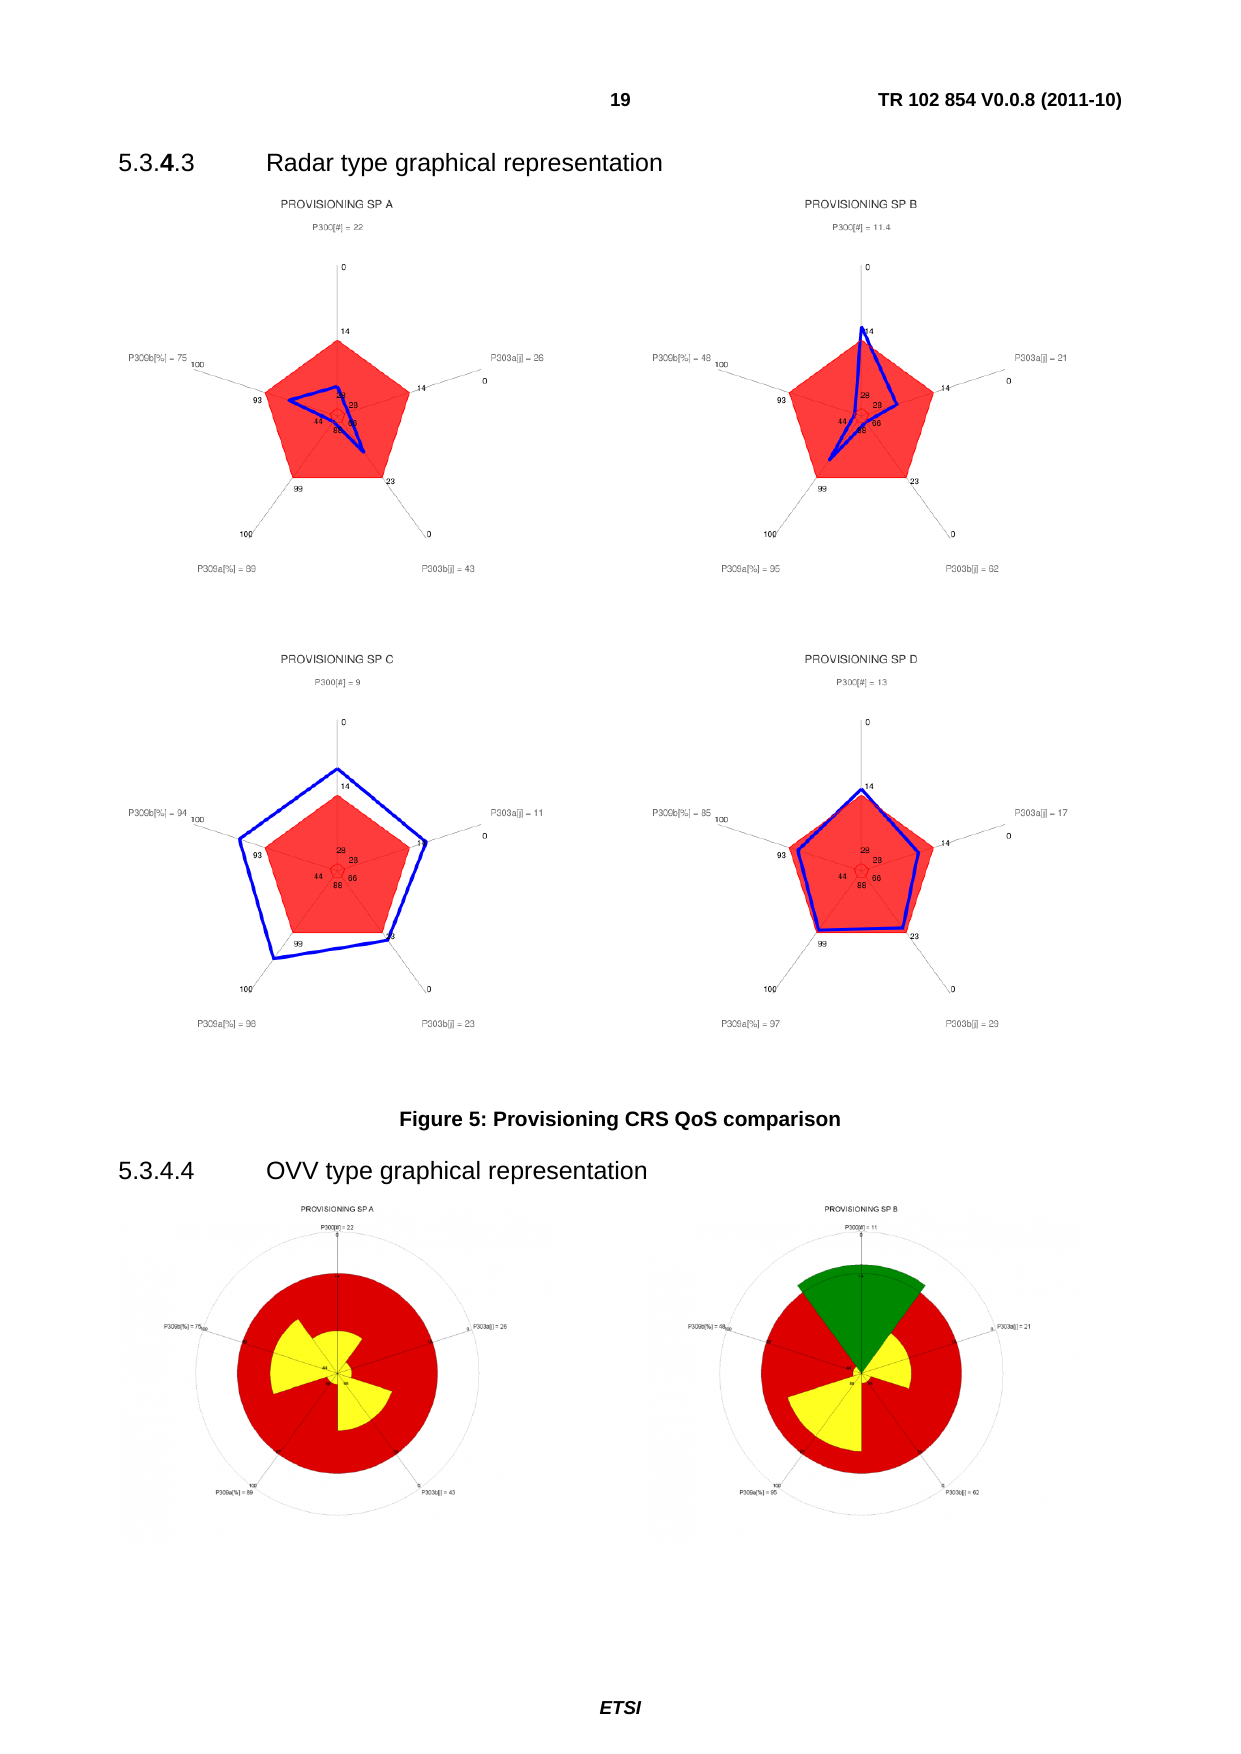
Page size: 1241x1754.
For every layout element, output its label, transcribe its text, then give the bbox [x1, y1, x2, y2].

picture [118, 1203, 555, 1543]
picture [642, 1203, 1080, 1543]
table_header [107, 195, 631, 651]
subtitle 5.3.4.3 Radar type graphical representation [118, 148, 1122, 176]
table_header [631, 1203, 1156, 1562]
table_cell [631, 651, 1156, 1107]
table_header [631, 195, 1156, 651]
table_header [107, 1203, 631, 1562]
table_cell [107, 651, 631, 1107]
picture [642, 651, 1080, 1088]
subtitle 5.3.4.4 OVV type graphical representation [118, 1156, 1122, 1184]
picture [118, 195, 555, 633]
picture [118, 651, 555, 1088]
picture [642, 195, 1080, 633]
